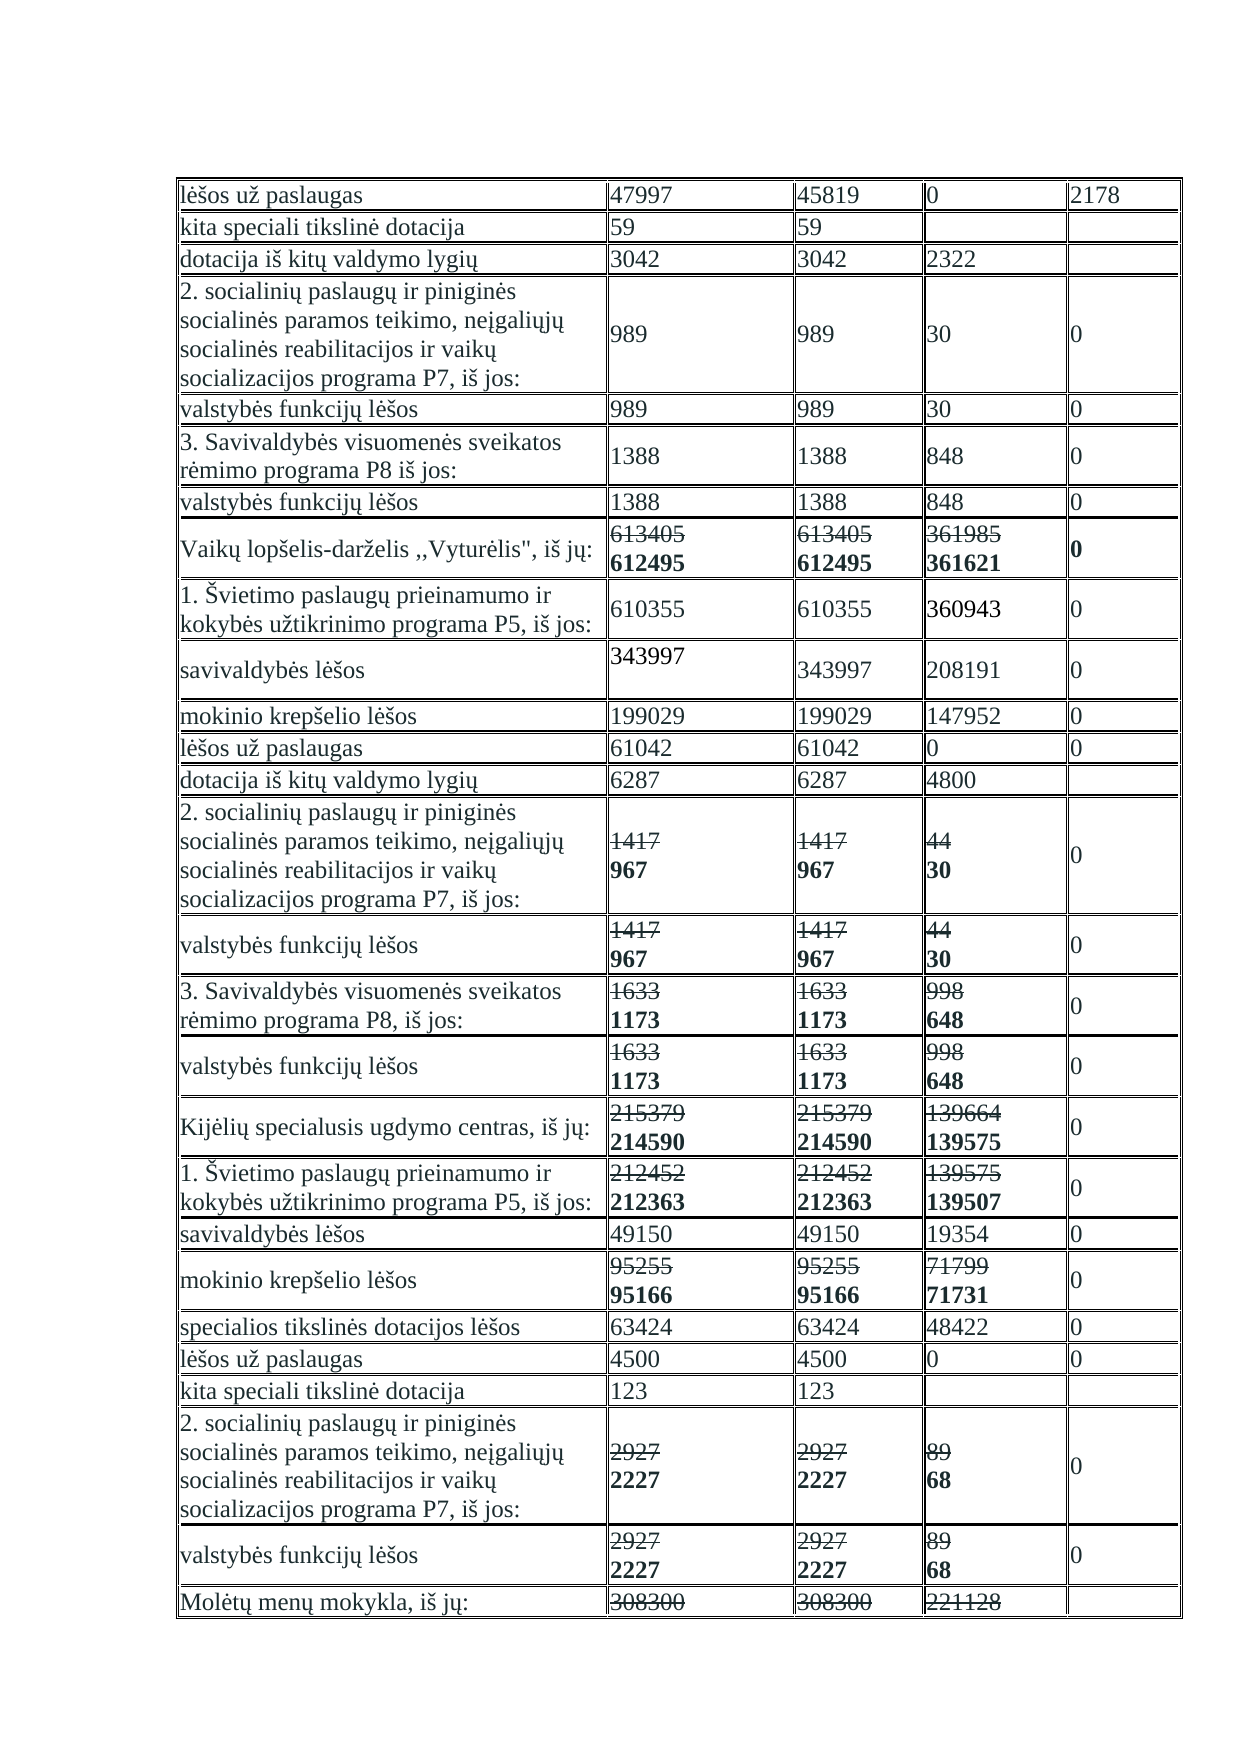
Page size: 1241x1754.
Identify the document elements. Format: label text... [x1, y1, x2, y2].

table_cell lėšos už paslaugas [177, 1341, 608, 1373]
table_cell 0 [1069, 973, 1180, 1034]
table_cell mokinio krepšelio lėšos [179, 1248, 606, 1309]
table_cell 44 30 [926, 798, 1066, 912]
table_cell 6287 [609, 766, 793, 794]
table_cell 208191 [926, 641, 1066, 698]
table_cell 610355 [609, 580, 793, 637]
table_cell 215379 214590 [796, 1098, 922, 1155]
table_cell 212452 212363 [796, 1159, 922, 1216]
table_cell 4500 [796, 1344, 922, 1373]
table_cell 0 [1069, 913, 1180, 973]
table_cell 61042 [796, 734, 922, 762]
table_cell 139575 139507 [926, 1159, 1066, 1216]
table_cell 0 [1069, 794, 1180, 912]
table_cell 1388 [609, 427, 793, 484]
table_cell 0 [1069, 273, 1180, 391]
table_cell 360943 [926, 580, 1066, 637]
table_cell 343997 [609, 641, 793, 698]
table_cell dotacija iš kitų valdymo lygių [179, 762, 606, 794]
table_cell 212452 212363 [609, 1159, 793, 1216]
table_cell 0 [926, 734, 1066, 762]
table_cell 2. socialinių paslaugų ir piniginės socialinės paramos teikimo, neįgaliųjų socialinės reabilitacijos ir vaikų socializacijos programa P7, iš jos: [179, 794, 606, 912]
table_cell 19354 [926, 1219, 1066, 1248]
table_cell [1069, 241, 1180, 273]
table_cell 2178 [1068, 181, 1180, 209]
table_cell 0 [1069, 391, 1180, 423]
table_cell 848 [926, 488, 1066, 516]
table_cell 3042 [609, 245, 793, 273]
table_cell 1417 967 [609, 798, 793, 912]
table_cell 59 [796, 213, 922, 241]
table_cell 0 [1069, 516, 1180, 577]
table_cell lėšos už paslaugas [179, 730, 606, 762]
table_cell 1633 1173 [796, 977, 922, 1034]
table_cell 6287 [796, 766, 922, 794]
table_cell 45819 [795, 179, 924, 209]
table_cell 0 [1068, 1341, 1181, 1373]
table_cell 848 [926, 427, 1066, 484]
table_cell 123 [796, 1376, 922, 1405]
table_cell 0 [1069, 423, 1180, 484]
table_cell 989 [609, 395, 793, 423]
table_cell 1417 967 [609, 916, 793, 973]
table_cell savivaldybės lėšos [179, 1216, 606, 1248]
table_cell valstybės funkcijų lėšos [179, 391, 606, 423]
table_cell specialios tikslinės dotacijos lėšos [177, 1309, 608, 1341]
table_cell savivaldybės lėšos [179, 638, 606, 698]
table_cell 123 [609, 1376, 793, 1405]
table_cell 47997 [608, 181, 794, 209]
table_cell [1069, 762, 1180, 794]
table_cell 0 [1069, 638, 1180, 698]
table_cell [926, 1376, 1066, 1405]
table_cell [1069, 209, 1180, 241]
table_cell 989 [796, 277, 922, 391]
table_cell 1633 1173 [796, 1037, 922, 1094]
table_cell 199029 [609, 702, 793, 730]
table_cell [1068, 1584, 1181, 1616]
table_cell 89 68 [926, 1408, 1066, 1523]
table_cell 1417 967 [796, 916, 922, 973]
table_cell 3. Savivaldybės visuomenės sveikatos rėmimo programa P8, iš jos: [179, 973, 606, 1034]
table_cell 610355 [796, 580, 922, 637]
table_cell 308300 312800 [608, 1587, 794, 1616]
table_cell 0 [1069, 698, 1180, 730]
table_cell 30 [926, 395, 1066, 423]
table_cell [1068, 1373, 1181, 1405]
table_cell 2927 2227 [796, 1526, 922, 1584]
table_cell 95255 95166 [609, 1252, 793, 1309]
table_cell 59 [609, 213, 793, 241]
table_cell 2. socialinių paslaugų ir piniginės socialinės paramos teikimo, neįgaliųjų socialinės reabilitacijos ir vaikų socializacijos programa P7, iš jos: [177, 1405, 608, 1523]
table_cell 49150 [796, 1219, 922, 1248]
table_cell 95255 95166 [796, 1252, 922, 1309]
table_cell 61042 [609, 734, 793, 762]
table_cell kita speciali tikslinė dotacija [177, 1373, 608, 1405]
table_cell kita speciali tikslinė dotacija [179, 209, 606, 241]
table_cell 989 [609, 277, 793, 391]
table_cell 3. Savivaldybės visuomenės sveikatos rėmimo programa P8 iš jos: [179, 423, 606, 484]
table_cell 998 648 [926, 1037, 1066, 1094]
table_cell 4500 [609, 1344, 793, 1373]
table_cell 139664 139575 [926, 1098, 1066, 1155]
table_cell mokinio krepšelio lėšos [179, 698, 606, 730]
table_cell 221128 223228 [924, 1587, 1067, 1616]
table_cell valstybės funkcijų lėšos [179, 913, 606, 973]
table_cell Vaikų lopšelis-darželis ,,Vyturėlis", iš jų: [179, 516, 606, 577]
table_cell 0 [924, 181, 1067, 209]
table_cell 0 [1068, 577, 1181, 637]
table_cell 63424 [796, 1312, 922, 1341]
table_cell 0 [1069, 1523, 1181, 1584]
table_cell 998 648 [926, 977, 1066, 1034]
table_cell 3042 [796, 245, 922, 273]
table_cell 308300 312800 [795, 1584, 924, 1616]
table_cell valstybės funkcijų lėšos [179, 1034, 606, 1094]
table_cell 2927 2227 [609, 1526, 793, 1584]
table_cell 44 30 [926, 916, 1066, 973]
table_cell 0 [1068, 1405, 1181, 1523]
table_cell 0 [926, 1344, 1066, 1373]
table_cell 1388 [609, 488, 793, 516]
table_cell 48422 [926, 1312, 1066, 1341]
table_cell 147952 [926, 702, 1066, 730]
table_cell 0 [1069, 1155, 1180, 1216]
table_cell 4800 [926, 766, 1066, 794]
table_cell Kijėlių specialusis ugdymo centras, iš jų: [179, 1095, 606, 1155]
table_cell 0 [1069, 484, 1180, 516]
table_cell 2322 [926, 245, 1066, 273]
table_cell 361985 361621 [926, 519, 1066, 577]
table_cell 0 [1068, 1309, 1181, 1341]
table_cell 2927 2227 [796, 1408, 922, 1523]
table_cell 1417 967 [796, 798, 922, 912]
table_cell 49150 [609, 1219, 793, 1248]
table_cell 1. Švietimo paslaugų prieinamumo ir kokybės užtikrinimo programa P5, iš jos: [177, 577, 608, 637]
table_cell 2927 2227 [609, 1408, 793, 1523]
table_cell 0 [1069, 730, 1180, 762]
table_cell 1633 1173 [609, 977, 793, 1034]
table_cell 1. Švietimo paslaugų prieinamumo ir kokybės užtikrinimo programa P5, iš jos: [179, 1155, 606, 1216]
table_cell 215379 214590 [609, 1098, 793, 1155]
table_cell 343997 [796, 641, 922, 698]
table_cell 989 [796, 395, 922, 423]
table_cell 0 [1069, 1095, 1180, 1155]
table_cell 613405 612495 [609, 519, 793, 577]
table_cell 2. socialinių paslaugų ir piniginės socialinės paramos teikimo, neįgaliųjų socialinės reabilitacijos ir vaikų socializacijos programa P7, iš jos: [179, 273, 606, 391]
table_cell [177, 1584, 608, 1616]
table_cell dotacija iš kitų valdymo lygių [179, 241, 606, 273]
table_cell lėšos už paslaugas [179, 181, 608, 209]
table_cell 0 [1069, 1216, 1180, 1248]
table_cell 0 [1069, 1034, 1180, 1094]
table_cell 1388 [796, 427, 922, 484]
table_cell 30 [926, 277, 1066, 391]
table_cell 199029 [796, 702, 922, 730]
table_cell 1388 [796, 488, 922, 516]
table_cell [926, 213, 1066, 241]
table_cell 613405 612495 [796, 519, 922, 577]
table_cell 1633 1173 [609, 1037, 793, 1094]
table_cell 89 68 [926, 1526, 1066, 1584]
table_cell valstybės funkcijų lėšos [177, 1523, 606, 1584]
table_cell valstybės funkcijų lėšos [179, 484, 606, 516]
table_cell 71799 71731 [926, 1252, 1066, 1309]
table_cell 0 [1069, 1248, 1180, 1309]
table_cell 63424 [609, 1312, 793, 1341]
